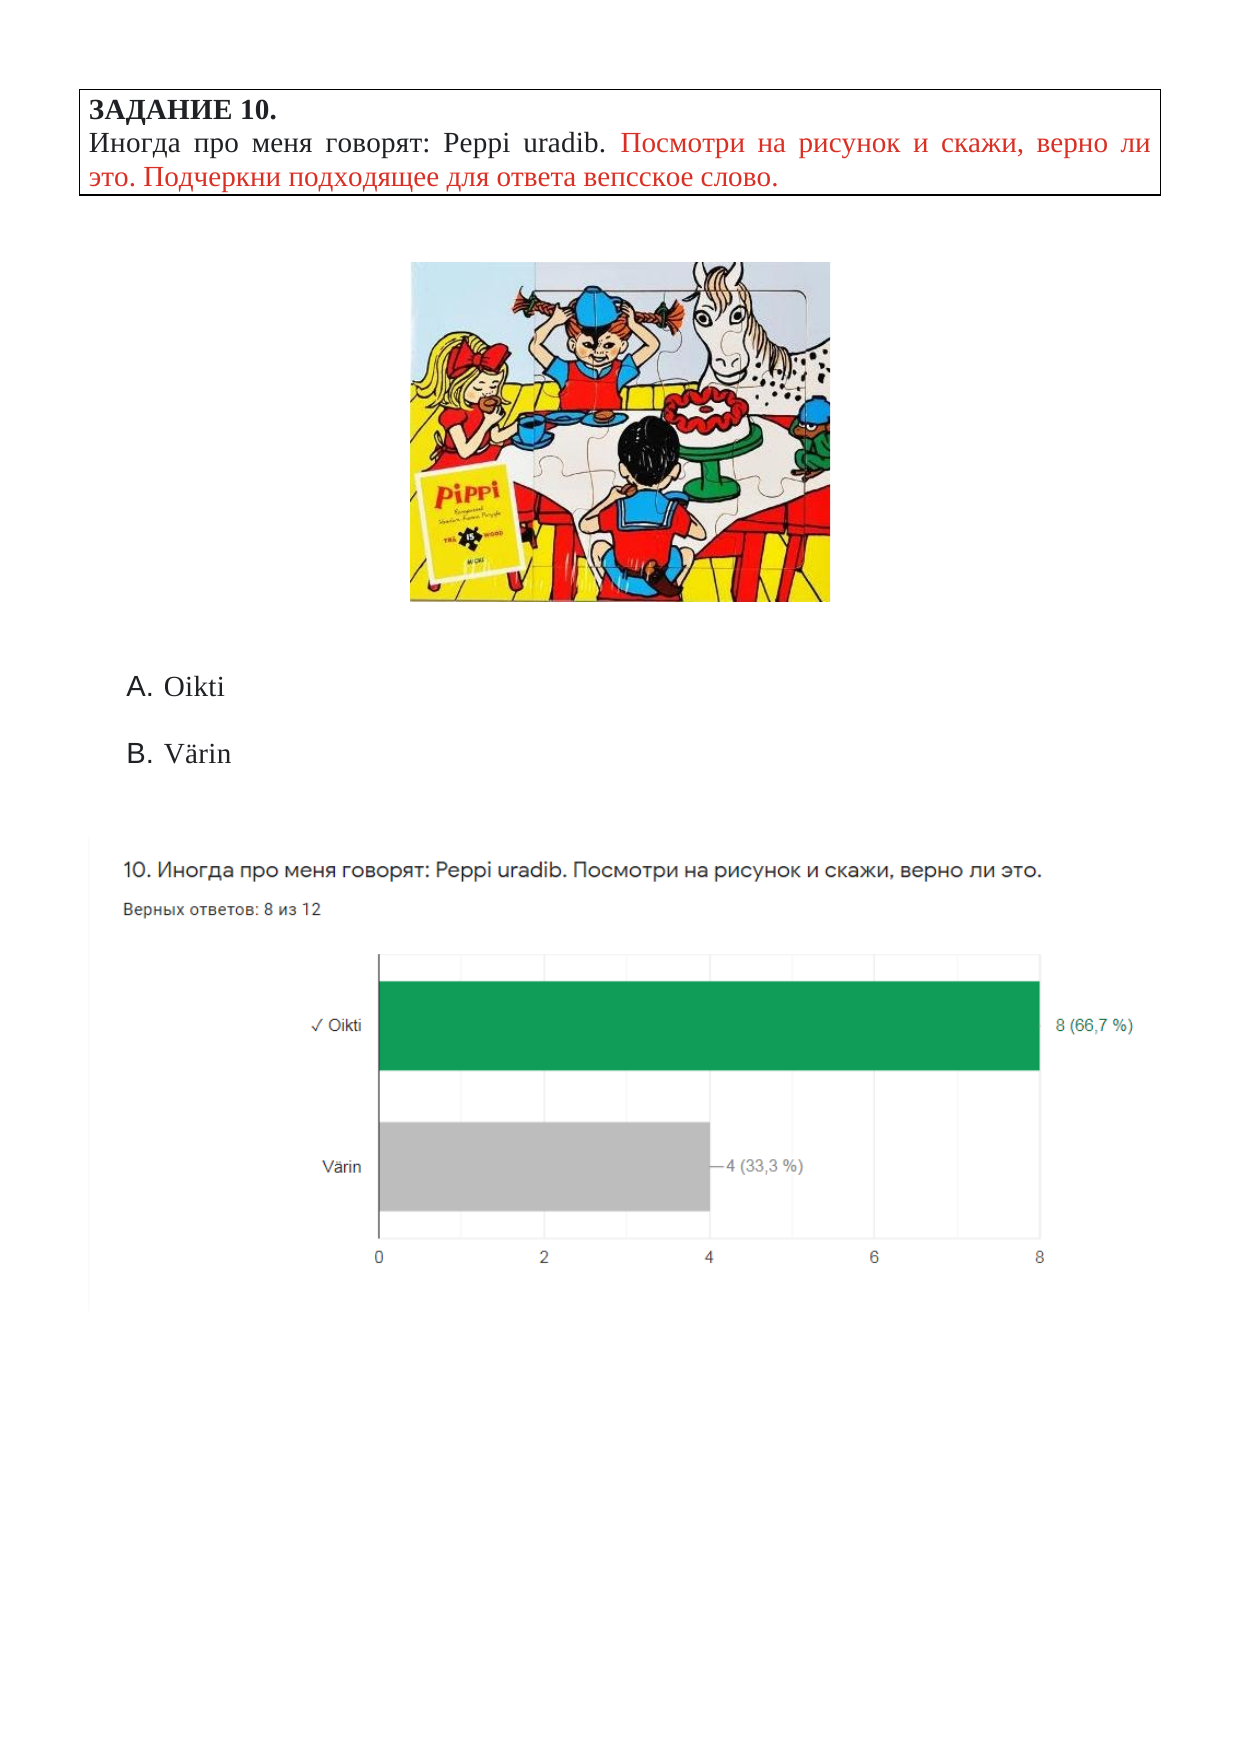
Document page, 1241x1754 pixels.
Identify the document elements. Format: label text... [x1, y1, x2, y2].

picture [410, 262, 831, 602]
list Värin [126, 736, 1152, 770]
picture [88, 837, 1152, 1311]
text Иногда про меня говорят: Peppi uradib. Посмотри на рисунок и скажи, верно ли это. Подчеркни подходящее для ответа вепсское слово. [80, 122, 1160, 194]
list Oikti [126, 669, 1152, 703]
text ЗАДАНИЕ 10. [80, 90, 1160, 122]
